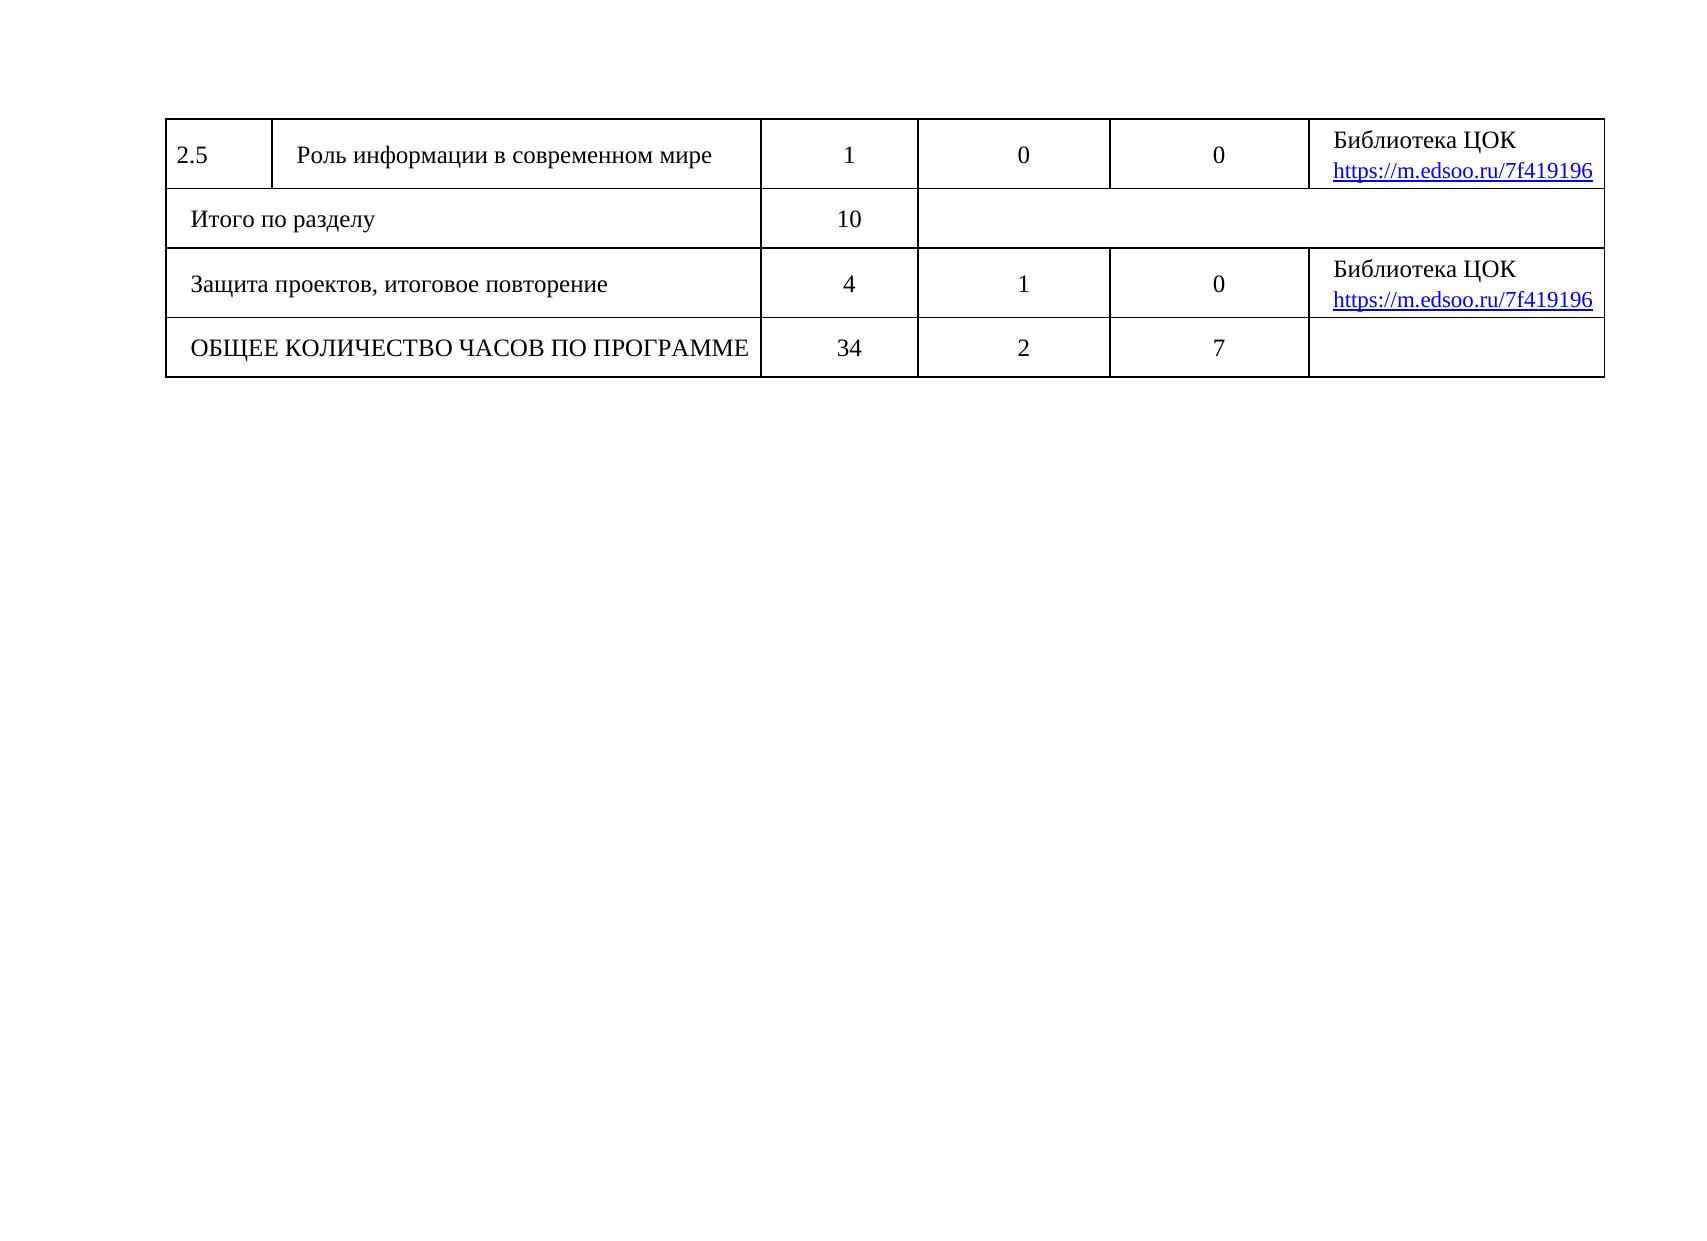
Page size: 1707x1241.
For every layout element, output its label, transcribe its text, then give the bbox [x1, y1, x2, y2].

table_cell 4 [762, 249, 917, 317]
table_cell 0 [919, 120, 1109, 188]
table_cell 0 [1111, 249, 1308, 317]
table_cell 2.5 [167, 120, 271, 188]
table_cell [919, 189, 1604, 247]
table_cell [1310, 120, 1604, 188]
table_cell Роль информации в современном мире [273, 120, 760, 188]
table_cell Защита проектов, итоговое повторение [167, 249, 760, 317]
table_cell 7 [1111, 318, 1308, 376]
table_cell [1310, 249, 1604, 317]
table_cell ОБЩЕЕ КОЛИЧЕСТВО ЧАСОВ ПО ПРОГРАММЕ [167, 318, 760, 376]
table_cell Итого по разделу [167, 189, 760, 247]
table_cell 0 [1111, 120, 1308, 188]
table_cell 10 [762, 189, 917, 247]
table_cell 1 [762, 120, 917, 188]
table_cell 1 [919, 249, 1109, 317]
table_cell 34 [762, 318, 917, 376]
table_cell [1310, 318, 1604, 376]
table_cell 2 [919, 318, 1109, 376]
